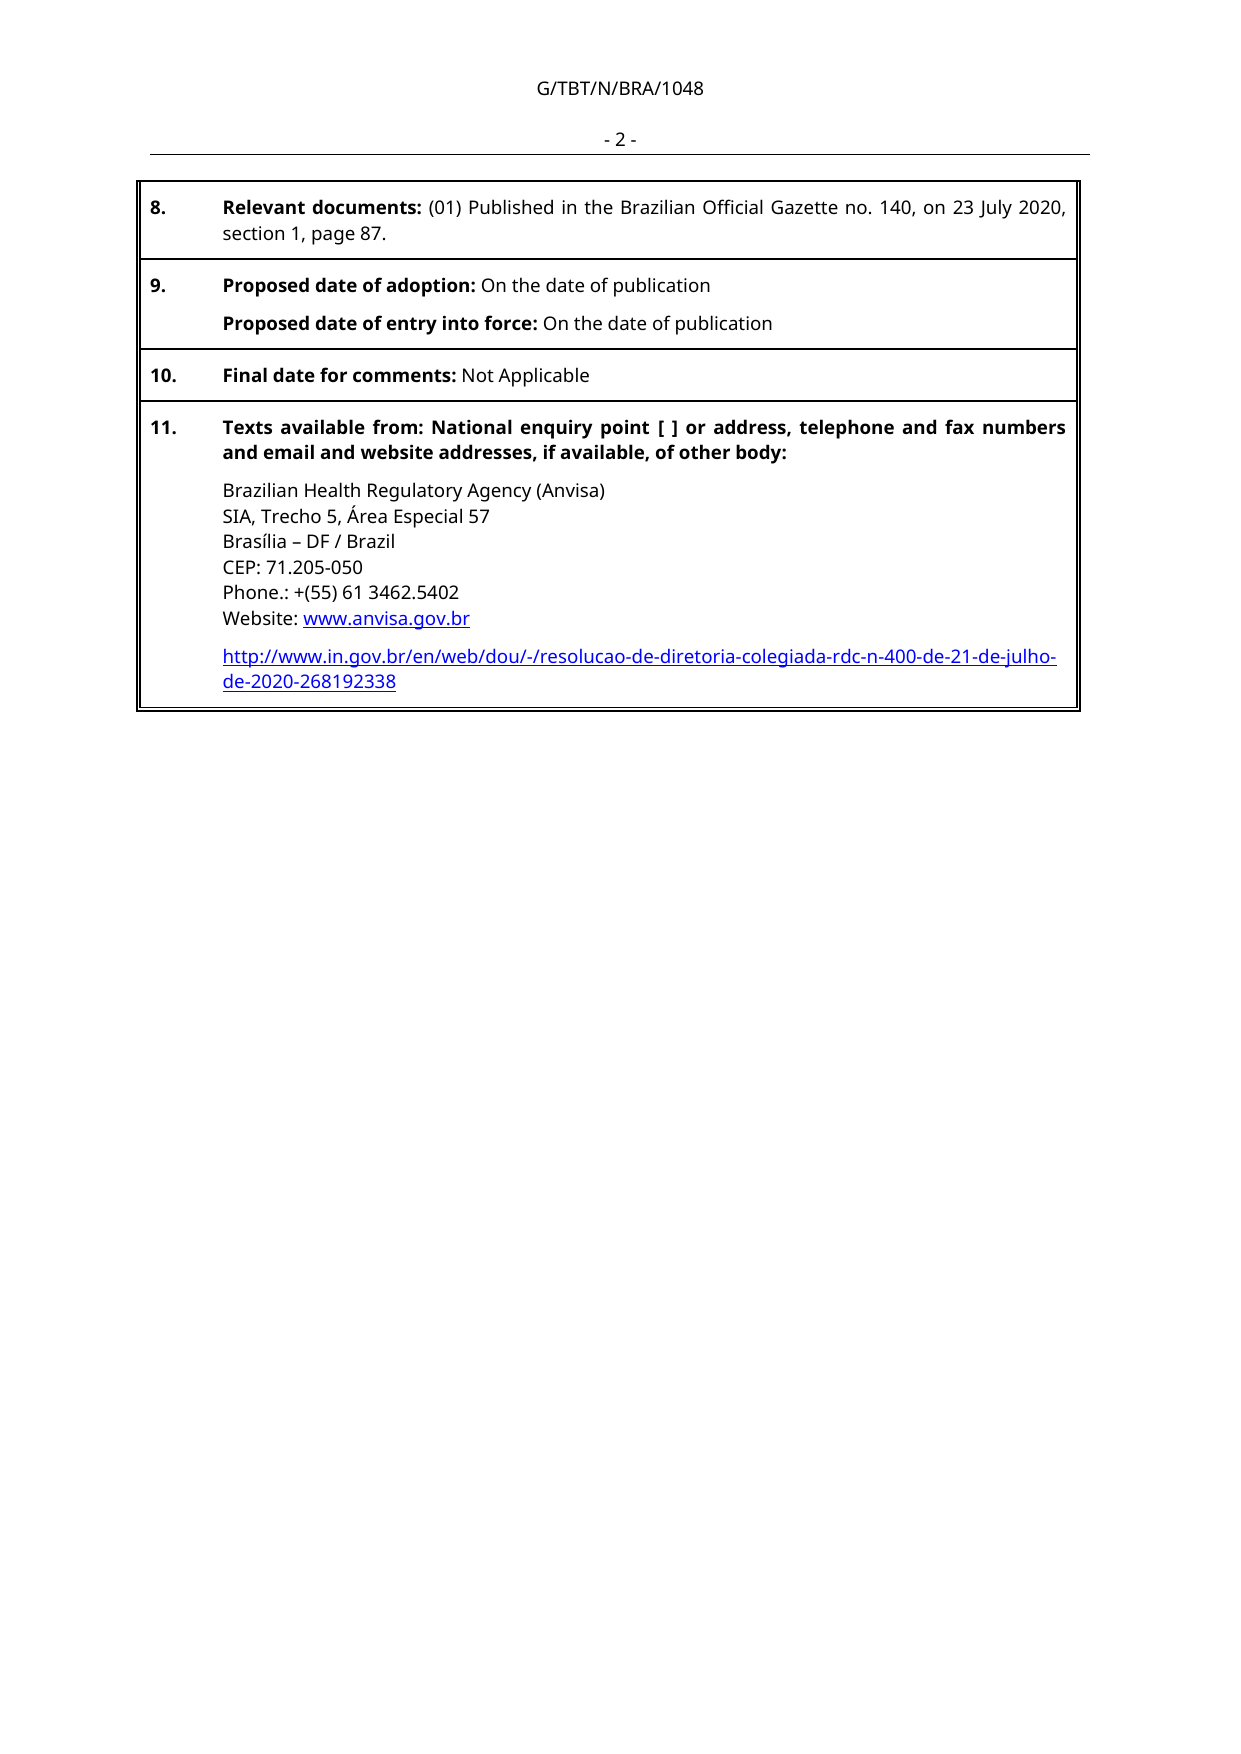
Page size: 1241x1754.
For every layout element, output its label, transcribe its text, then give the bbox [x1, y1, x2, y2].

table_cell 11. [141, 402, 211, 707]
table_cell Proposed date of adoption: On the date of publication Proposed date of entry into force: On the date of publication [211, 260, 1076, 348]
table_cell 10. [141, 350, 211, 400]
table_cell Relevant documents: (01) Published in the Brazilian Official Gazette no. 140, on 23 July 2020, section 1, page 87. [211, 182, 1076, 258]
table_cell 9. [141, 260, 211, 348]
table_cell 8. [141, 182, 211, 258]
table_cell Texts available from: National enquiry point [ ] or address, telephone and fax numbers and email and website addresses, if available, of other body: Brazilian Health Regulatory Agency (Anvisa) SIA, Trecho 5, Área Especial 57 Brasília – DF / Brazil CEP: 71.205-050 Phone.: +(55) 61 3462.5402 Website: www.anvisa.gov.br http://www.in.gov.br/en/web/dou/-/resolucao-de-diretoria-colegiada-rdc-n-400-de-21-de-julho-de-2020-268192338 [211, 402, 1076, 707]
table_cell Final date for comments: Not Applicable [211, 350, 1076, 400]
